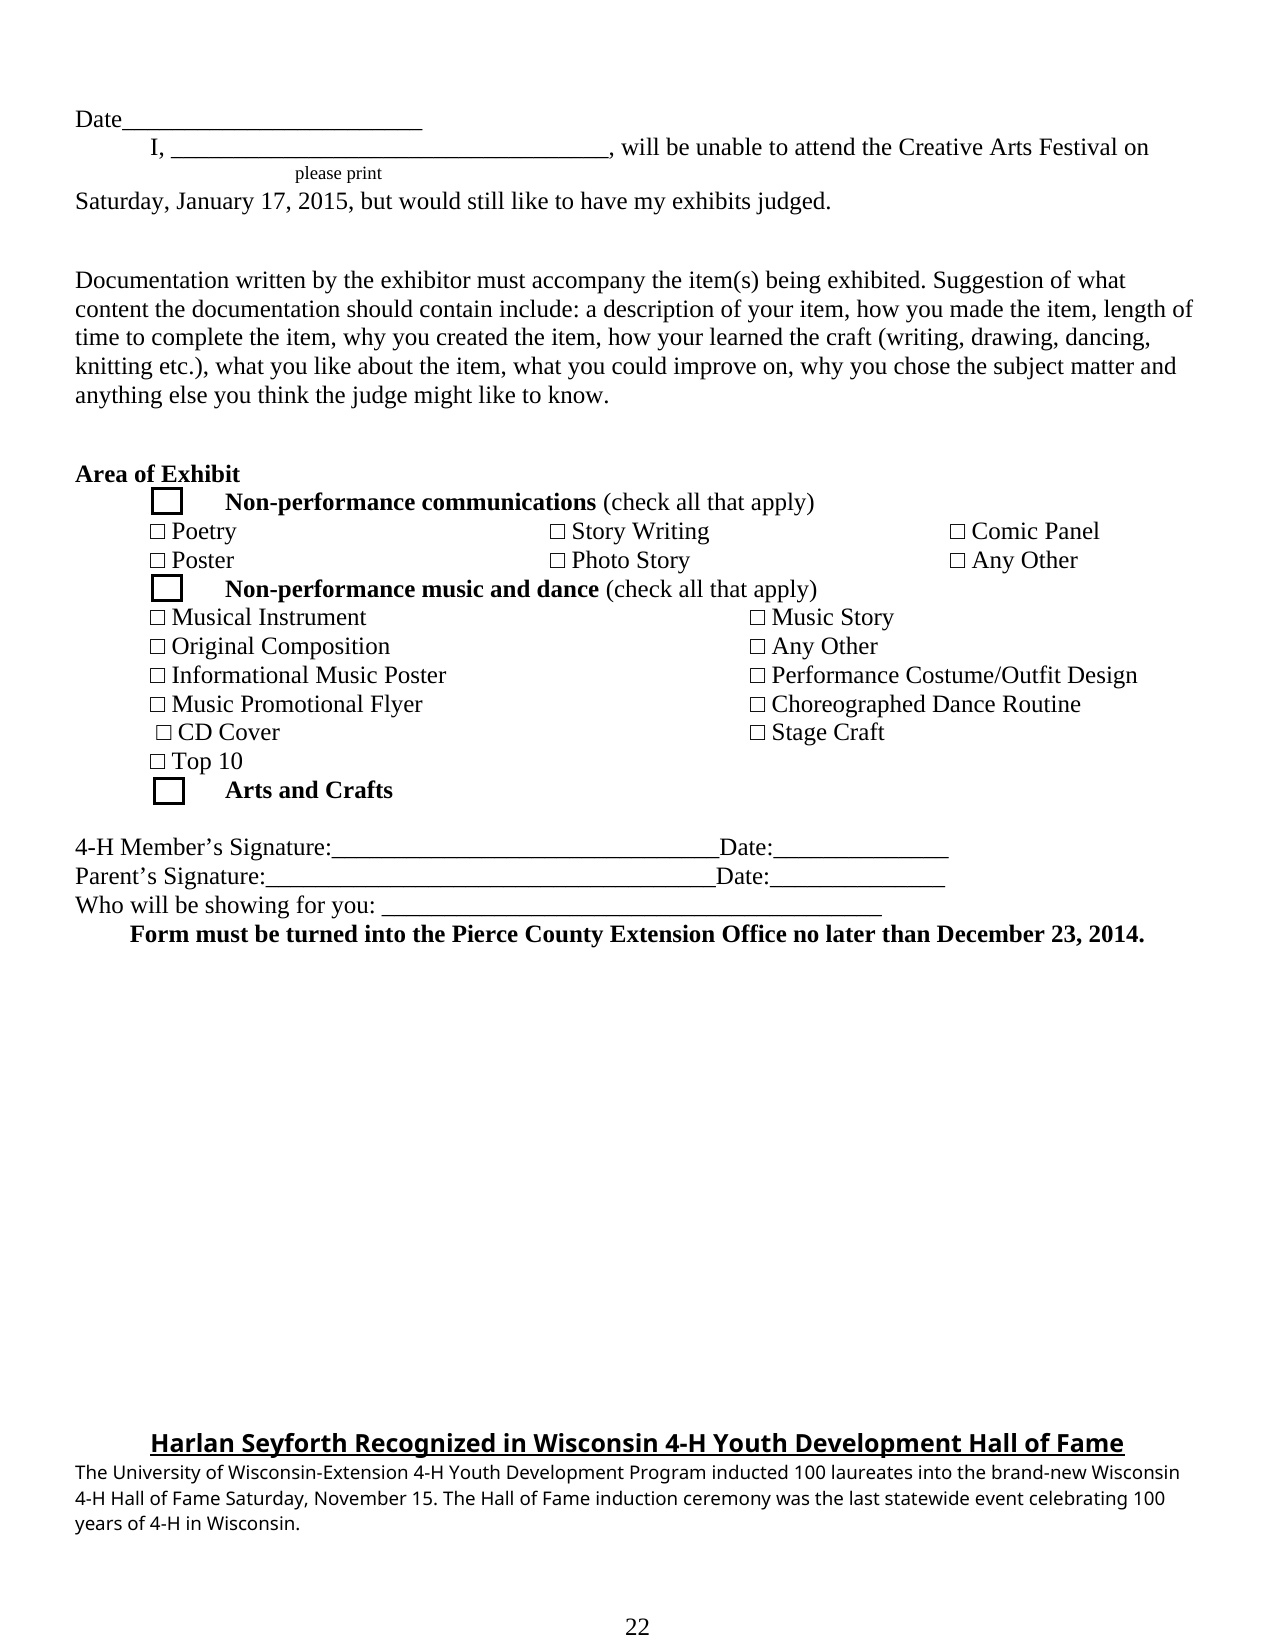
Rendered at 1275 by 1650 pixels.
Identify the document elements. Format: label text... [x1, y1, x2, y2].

text □ Musical Instrument [150, 602, 600, 631]
text □ Any Other [750, 631, 1200, 660]
text Documentation written by the exhibitor must accompany the item(s) being exhibited. Suggestion of what content the documentation should contain include: a description of your item, how you made the item, length of time to complete the item, why you created the item, how your learned the craft (writing, drawing, dancing, knitting etc.), what you like about the item, what you could improve on, why you chose the subject matter and anything else you think the judge might like to know. [75, 265, 1200, 409]
text Date________________________ [75, 104, 1200, 132]
text 4-H Member’s Signature:_______________________________Date:______________ [75, 832, 1200, 861]
text The University of Wisconsin-Extension 4-H Youth Development Program inducted 100 laureates into the brand-new Wisconsin 4-H Hall of Fame Saturday, November 15. The Hall of Fame induction ceremony was the last statewide event celebrating 100 years of 4-H in Wisconsin. [75, 1459, 1200, 1536]
text □ Poster [150, 545, 400, 574]
text □ Stage Craft [750, 717, 1200, 746]
text □ Story Writing [550, 516, 800, 545]
text Parent’s Signature:____________________________________Date:______________ [75, 861, 1200, 890]
text □ Photo Story [550, 545, 800, 574]
text □ Top 10 [150, 746, 600, 775]
text □ Music Story [750, 602, 1200, 631]
text □ Comic Panel [950, 516, 1200, 545]
text Non-performance music and dance (check all that apply) [183, 574, 1200, 602]
text □ CD Cover [150, 717, 600, 746]
text Harlan Seyforth Recognized in Wisconsin 4-H Youth Development Hall of Fame [75, 1425, 1200, 1459]
text Form must be turned into the Pierce County Extension Office no later than December 23, 2014. [75, 919, 1200, 947]
text I, ___________________________________, will be unable to attend the Creative Arts Festival on [75, 132, 1200, 161]
text Arts and Crafts [150, 775, 1200, 804]
text Saturday, January 17, 2015, but would still like to have my exhibits judged. [75, 186, 1200, 215]
text □ Original Composition [150, 631, 600, 660]
text Who will be showing for you: ________________________________________ [75, 890, 1200, 919]
text □ Choreographed Dance Routine [750, 689, 1200, 717]
text Non-performance communications (check all that apply) [225, 487, 1200, 516]
text □ Music Promotional Flyer [150, 689, 600, 717]
text □ Poetry [150, 516, 400, 545]
text □ Any Other [950, 545, 1200, 574]
text □ Informational Music Poster [150, 660, 600, 689]
text Area of Exhibit [75, 459, 1200, 487]
text □ Performance Costume/Outfit Design [750, 660, 1200, 689]
